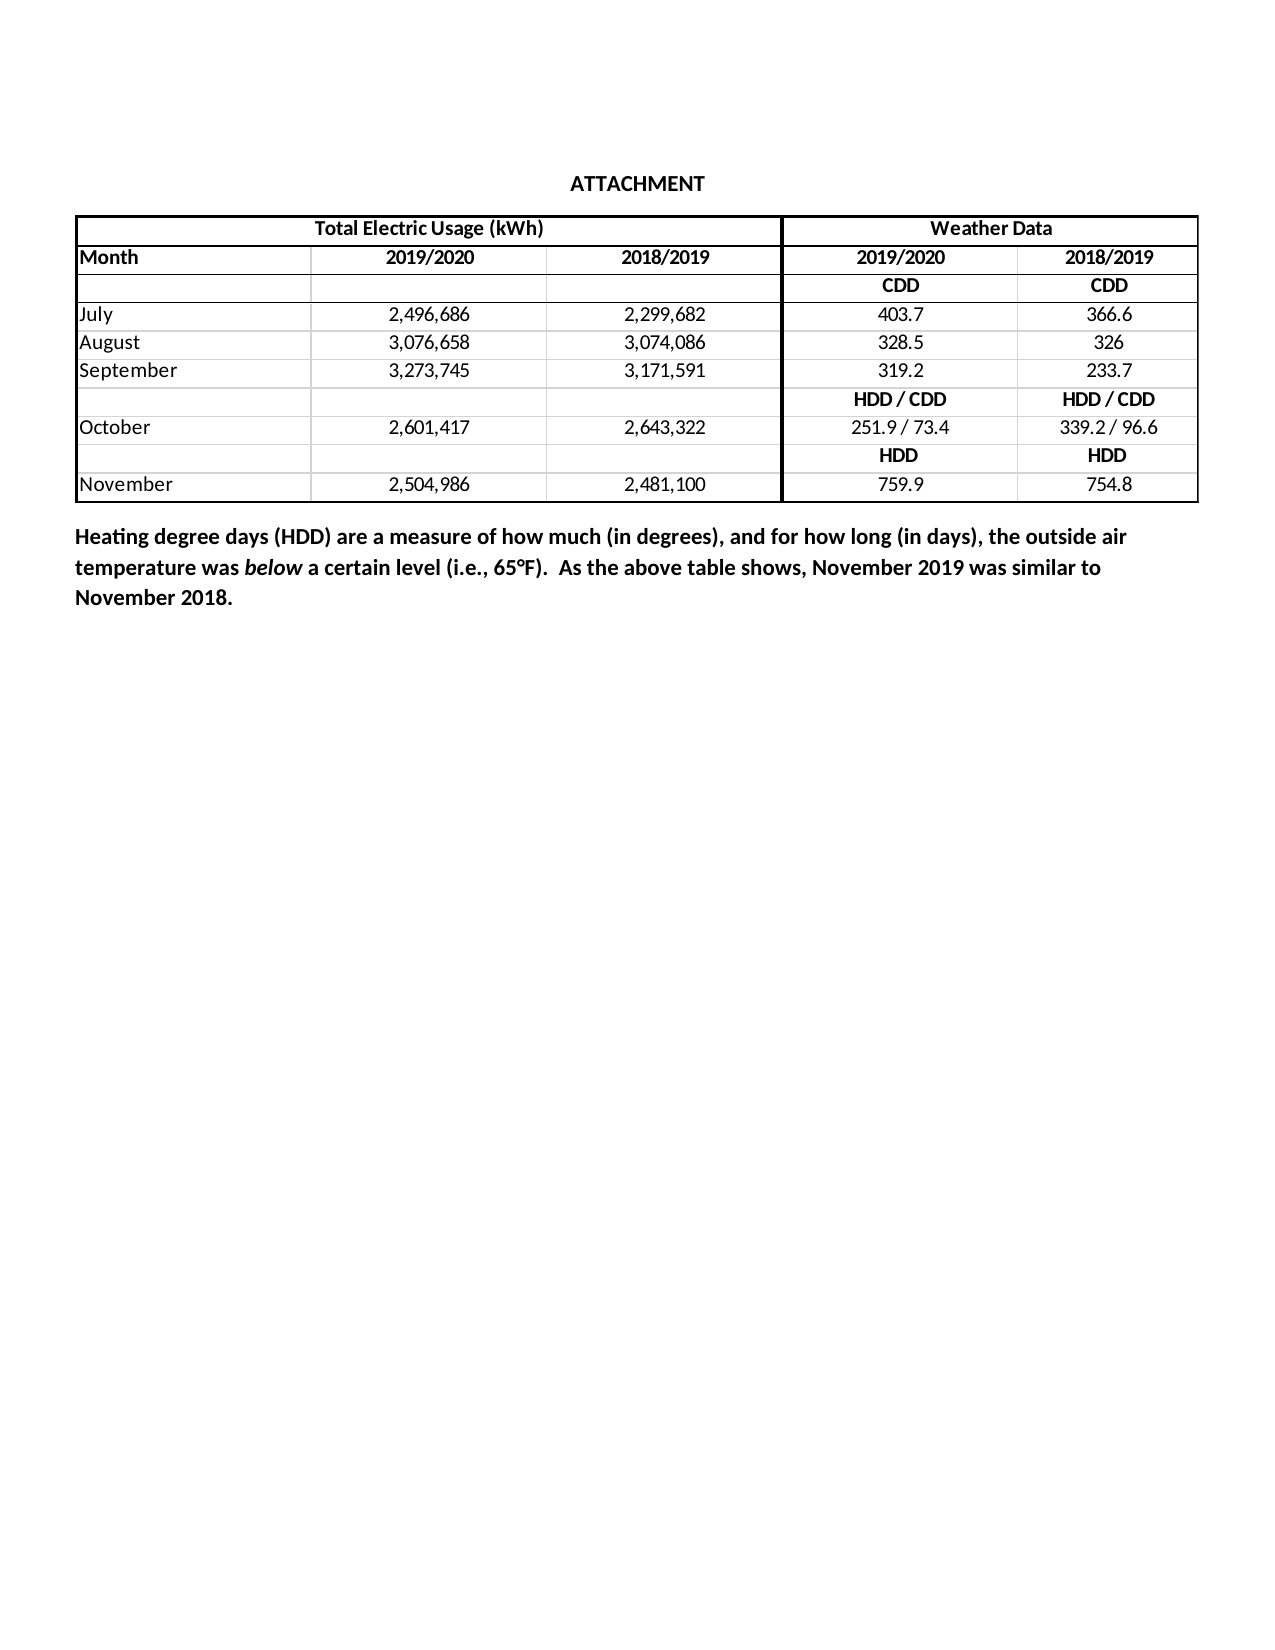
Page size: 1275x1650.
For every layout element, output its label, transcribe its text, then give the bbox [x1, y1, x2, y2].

text ATTACHMENT [75, 169, 1200, 197]
text Heating degree days (HDD) are a measure of how much (in degrees), and for how long (in days), the outside air temperature was below a certain level (i.e., 65°F). As the above table shows, November 2019 was similar to November 2018. [75, 522, 1200, 611]
